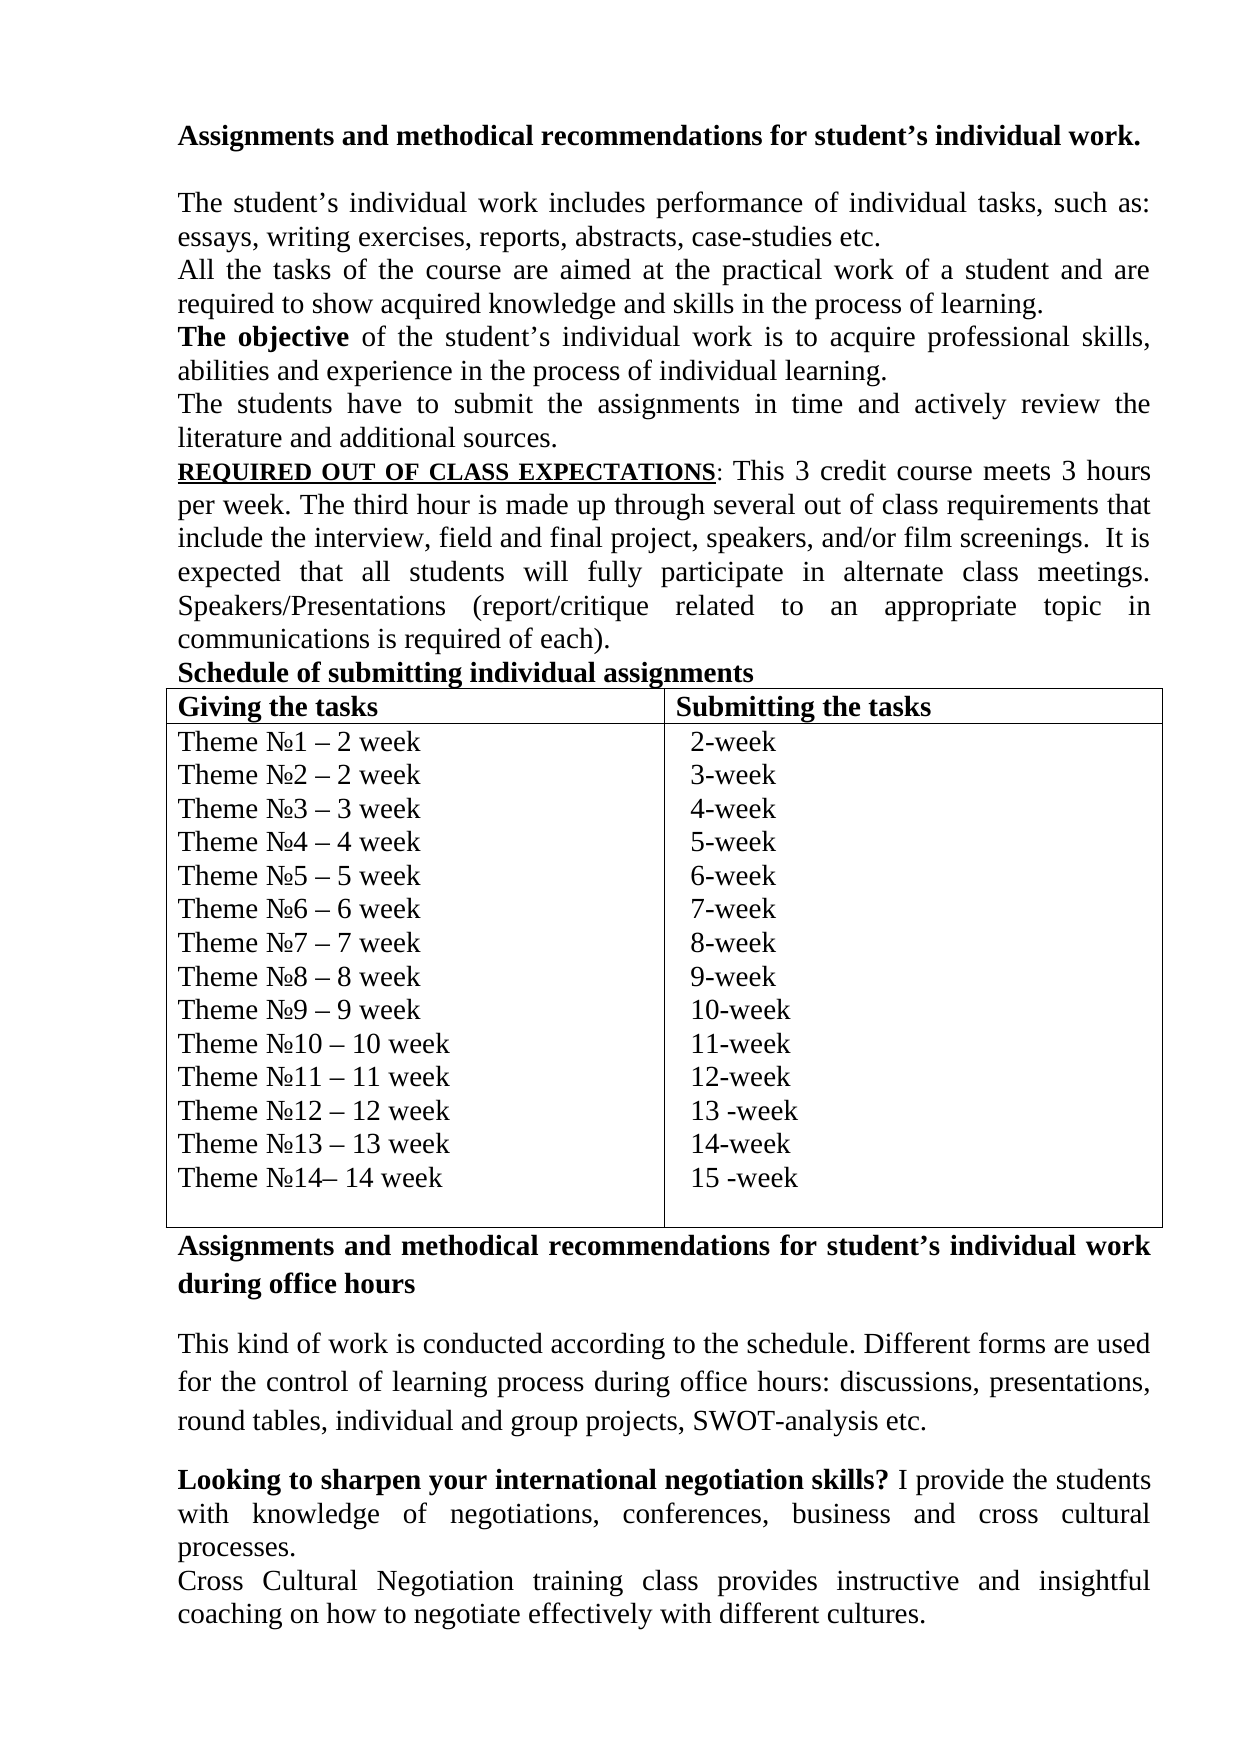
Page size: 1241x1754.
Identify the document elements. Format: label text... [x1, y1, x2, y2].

table_header Giving the tasks [167, 689, 664, 723]
text Assignments and methodical recommendations for student’s individual work during office hours [177, 1228, 1152, 1300]
text The objective of the student’s individual work is to acquire professional skills, abilities and experience in the process of individual learning. [177, 319, 1152, 386]
text The students have to submit the assignments in time and actively review the literature and additional sources. [177, 386, 1152, 453]
text This kind of work is conducted according to the schedule. Different forms are used for the control of learning process during office hours: discussions, presentations, round tables, individual and group projects, SWOT-analysis etc. [177, 1326, 1152, 1437]
text All the tasks of the course are aimed at the practical work of a student and are required to show acquired knowledge and skills in the process of learning. [177, 252, 1152, 319]
text The student’s individual work includes performance of individual tasks, such as: essays, writing exercises, reports, abstracts, case-studies etc. [177, 185, 1152, 252]
text Cross Cultural Negotiation training class provides instructive and insightful coaching on how to negotiate effectively with different cultures. [177, 1563, 1152, 1630]
text Assignments and methodical recommendations for student’s individual work. [177, 118, 1152, 152]
text Looking to sharpen your international negotiation skills? I provide the students with knowledge of negotiations, conferences, business and cross cultural processes. [177, 1462, 1152, 1563]
text Schedule of submitting individual assignments [177, 655, 1152, 688]
table_cell 2-week 3-week 4-week 5-week 6-week 7-week 8-week 9-week 10-week 11-week 12-week 13 -week 14-week 15 -week [665, 724, 1162, 1227]
table_header Submitting the tasks [665, 689, 1162, 723]
table_cell Theme №1 – 2 week Theme №2 – 2 week Theme №3 – 3 week Theme №4 – 4 week Theme №5 – 5 week Theme №6 – 6 week Theme №7 – 7 week Theme №8 – 8 week Theme №9 – 9 week Theme №10 – 10 week Theme №11 – 11 week Theme №12 – 12 week Theme №13 – 13 week Theme №14– 14 week [167, 724, 664, 1227]
text REQUIRED OUT OF CLASS EXPECTATIONS: This 3 credit course meets 3 hours per week. The third hour is made up through several out of class requirements that include the interview, field and final project, speakers, and/or film screenings. It is expected that all students will fully participate in alternate class meetings. Speakers/Presentations (report/critique related to an appropriate topic in communications is required of each). [177, 453, 1152, 655]
